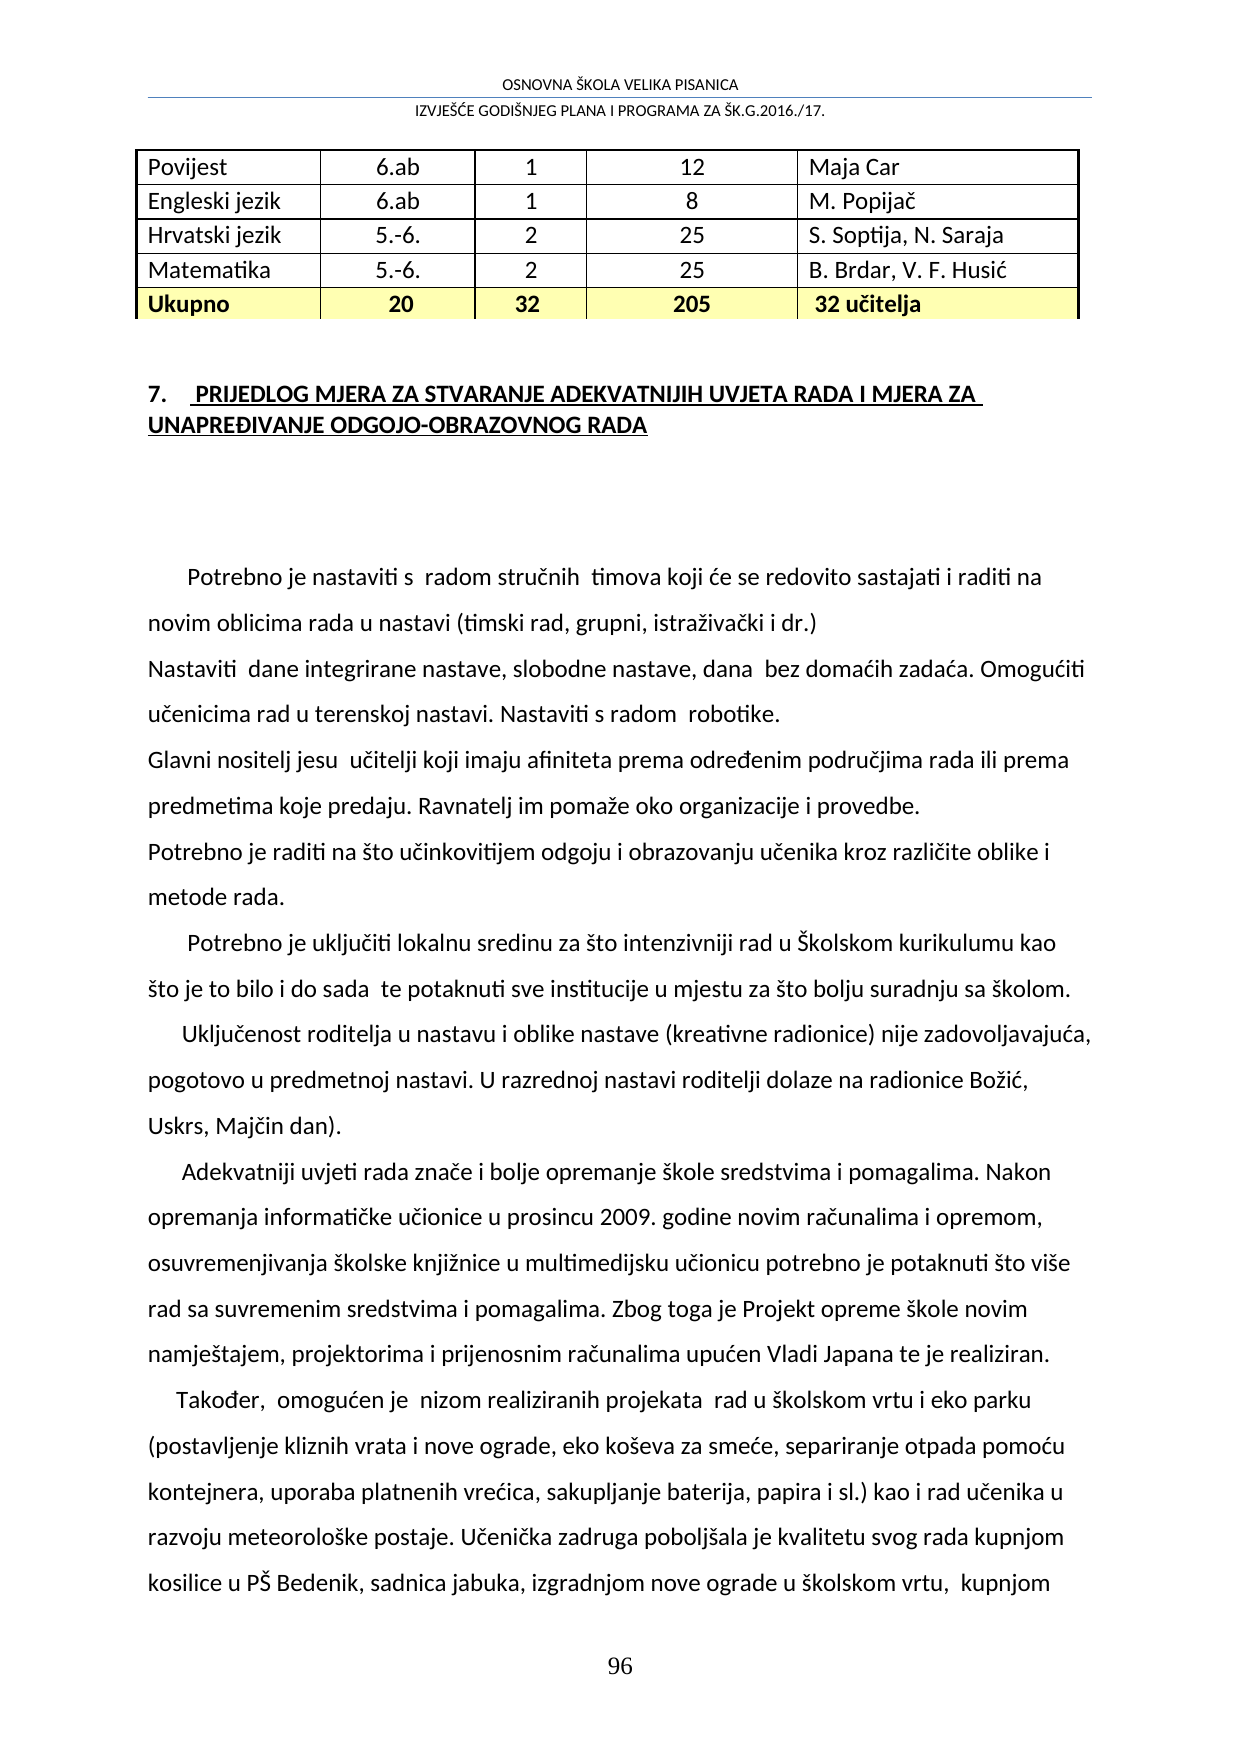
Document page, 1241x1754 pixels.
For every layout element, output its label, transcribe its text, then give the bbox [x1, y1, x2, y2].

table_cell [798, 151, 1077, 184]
text Potrebno je uključiti lokalnu sredinu za što intenzivniji rad u Školskom kurikulumu kao što je to bilo i do sada te potaknuti sve institucije u mjestu za što bolju suradnju sa školom. [148, 927, 1092, 1003]
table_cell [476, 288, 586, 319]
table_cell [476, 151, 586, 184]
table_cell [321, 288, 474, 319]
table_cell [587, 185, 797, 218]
text Nastaviti dane integrirane nastave, slobodne nastave, dana bez domaćih zadaća. Omogućiti učenicima rad u terenskoj nastavi. Nastaviti s radom robotike. [148, 653, 1092, 729]
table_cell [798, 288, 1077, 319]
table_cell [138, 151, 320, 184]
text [148, 1384, 1092, 1598]
text Potrebno je raditi na što učinkovitijem odgoju i obrazovanju učenika kroz različite oblike i metode rada. [148, 836, 1092, 912]
text Glavni nositelj jesu učitelji koji imaju afiniteta prema određenim područjima rada ili prema predmetima koje predaju. Ravnatelj im pomaže oko organizacije i provedbe. [148, 744, 1092, 820]
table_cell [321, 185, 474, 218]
text Potrebno je nastaviti s radom stručnih timova koji će se redovito sastajati i raditi na novim oblicima rada u nastavi (timski rad, grupni, istraživački i dr.) [148, 561, 1092, 637]
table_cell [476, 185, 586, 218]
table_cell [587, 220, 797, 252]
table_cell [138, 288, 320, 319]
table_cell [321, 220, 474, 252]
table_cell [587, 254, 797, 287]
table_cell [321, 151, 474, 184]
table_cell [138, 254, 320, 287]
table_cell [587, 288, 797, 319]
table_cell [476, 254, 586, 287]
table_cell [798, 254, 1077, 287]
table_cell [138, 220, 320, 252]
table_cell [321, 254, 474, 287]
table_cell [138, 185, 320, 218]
text Adekvatniji uvjeti rada znače i bolje opremanje škole sredstvima i pomagalima. Nakon opremanja informatičke učionice u prosincu 2009. godine novim računalima i opremom, osuvremenjivanja školske knjižnice u multimedijsku učionicu potrebno je potaknuti što više rad sa suvremenim sredstvima i pomagalima. Zbog toga je Projekt opreme škole novim namještajem, projektorima i prijenosnim računalima upućen Vladi Japana te je realiziran. [148, 1156, 1092, 1369]
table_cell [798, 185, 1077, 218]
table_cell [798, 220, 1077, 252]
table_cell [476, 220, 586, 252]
text Uključenost roditelja u nastavu i oblike nastave (kreativne radionice) nije zadovoljavajuća, pogotovo u predmetnoj nastavi. U razrednoj nastavi roditelji dolaze na radionice Božić, Uskrs, Majčin dan). [148, 1018, 1092, 1141]
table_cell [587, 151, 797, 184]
text 7. PRIJEDLOG MJERA ZA STVARANJE ADEKVATNIJIH UVJETA RADA I MJERA ZA UNAPREĐIVANJE ODGOJO-OBRAZOVNOG RADA [148, 378, 1092, 439]
